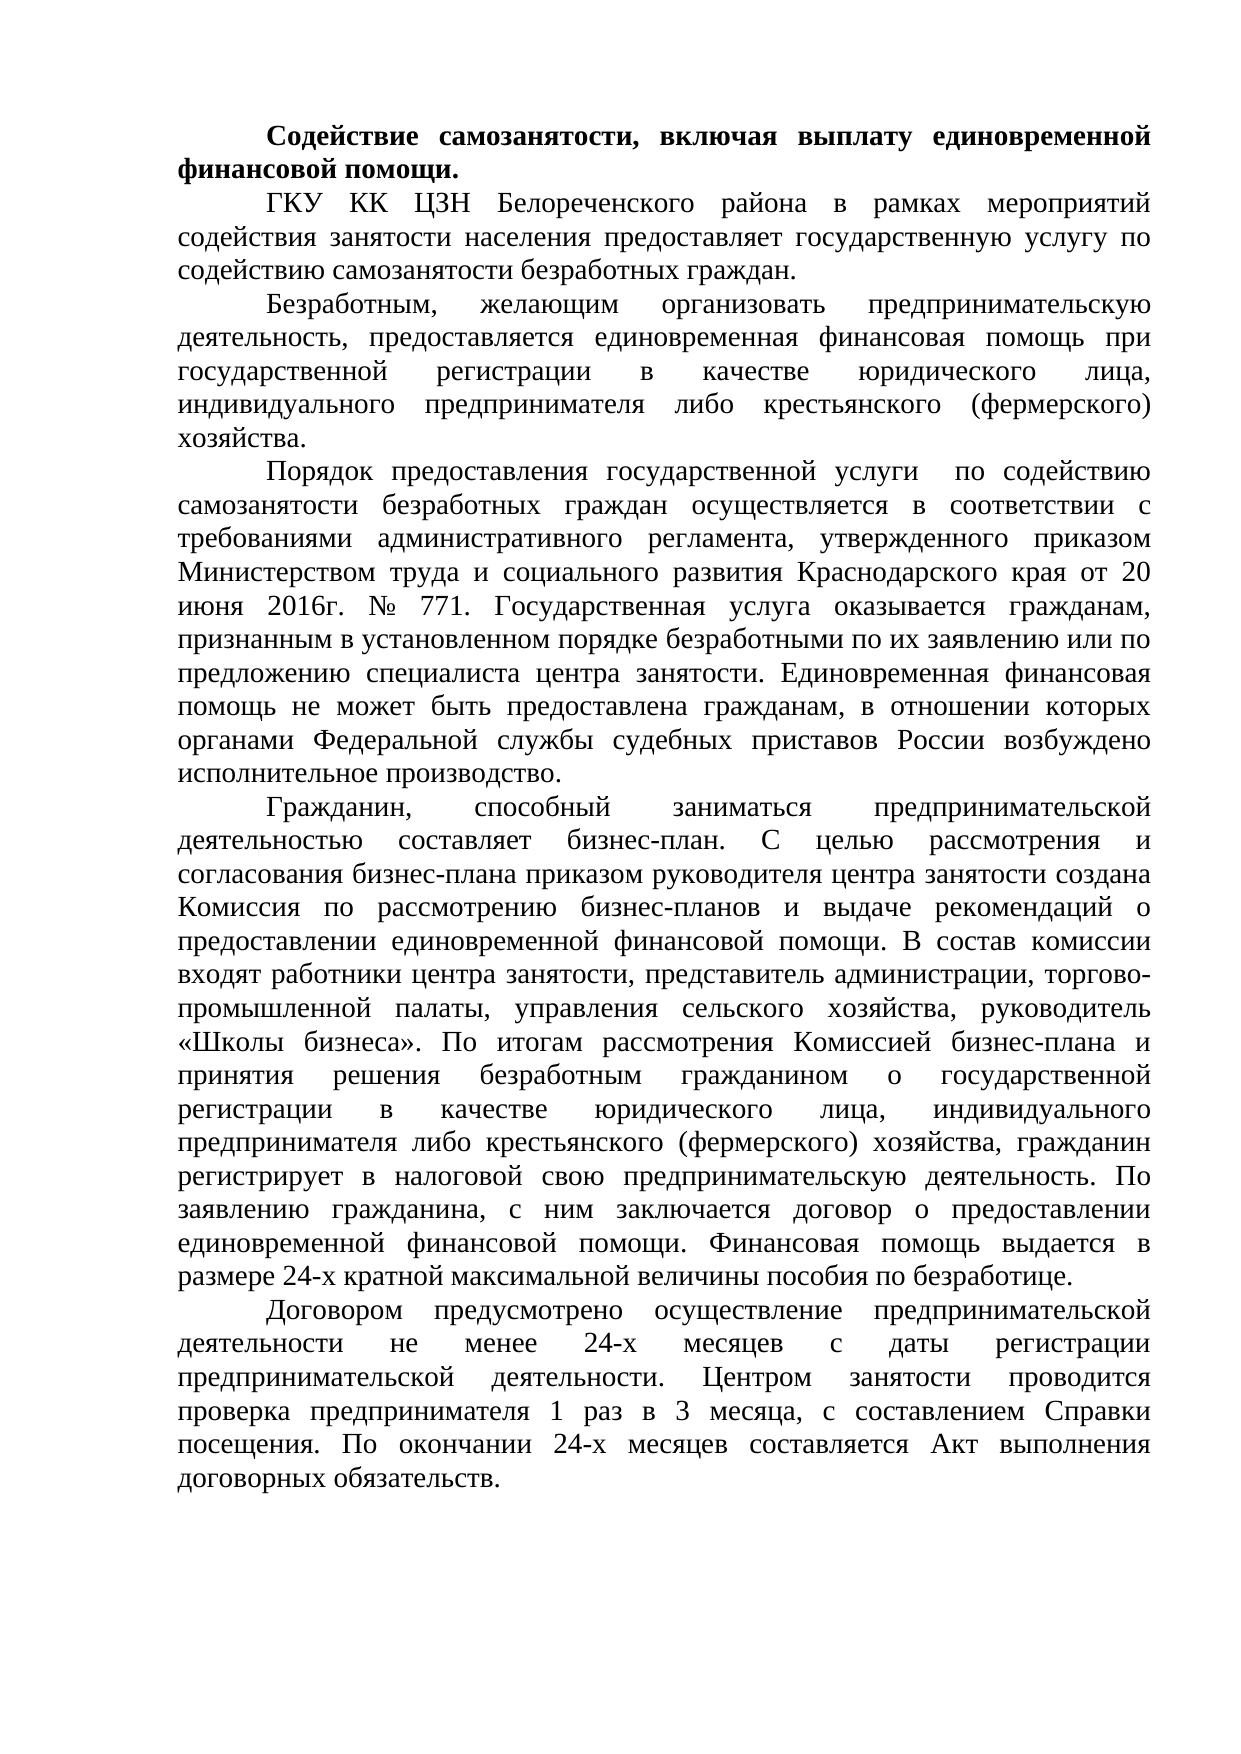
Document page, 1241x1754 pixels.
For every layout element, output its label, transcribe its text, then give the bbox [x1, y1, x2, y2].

text ГКУ КК ЦЗН Белореченского района в рамках мероприятий содействия занятости населения предоставляет государственную услугу по содействию самозанятости безработных граждан. [177, 185, 1152, 286]
text Безработным, желающим организовать предпринимательскую деятельность, предоставляется единовременная финансовая помощь при государственной регистрации в качестве юридического лица, индивидуального предпринимателя либо крестьянского (фермерского) хозяйства. [177, 286, 1152, 453]
text Гражданин, способный заниматься предпринимательской деятельностью составляет бизнес-план. С целью рассмотрения и согласования бизнес-плана приказом руководителя центра занятости создана Комиссия по рассмотрению бизнес-планов и выдаче рекомендаций о предоставлении единовременной финансовой помощи. В состав комиссии входят работники центра занятости, представитель администрации, торгово-промышленной палаты, управления сельского хозяйства, руководитель «Школы бизнеса». По итогам рассмотрения Комиссией бизнес-плана и принятия решения безработным гражданином о государственной регистрации в качестве юридического лица, индивидуального предпринимателя либо крестьянского (фермерского) хозяйства, гражданин регистрирует в налоговой свою предпринимательскую деятельность. По заявлению гражданина, с ним заключается договор о предоставлении единовременной финансовой помощи. Финансовая помощь выдается в размере 24-х кратной максимальной величины пособия по безработице. [177, 789, 1152, 1292]
text Содействие самозанятости, включая выплату единовременной финансовой помощи. [177, 118, 1152, 185]
text Договором предусмотрено осуществление предпринимательской деятельности не менее 24-х месяцев с даты регистрации предпринимательской деятельности. Центром занятости проводится проверка предпринимателя 1 раз в 3 месяца, с составлением Справки посещения. По окончании 24-х месяцев составляется Акт выполнения договорных обязательств. [177, 1292, 1152, 1493]
text Порядок предоставления государственной услуги по содействию самозанятости безработных граждан осуществляется в соответствии с требованиями административного регламента, утвержденного приказом Министерством труда и социального развития Краснодарского края от 20 июня 2016г. № 771. Государственная услуга оказывается гражданам, признанным в установленном порядке безработными по их заявлению или по предложению специалиста центра занятости. Единовременная финансовая помощь не может быть предоставлена гражданам, в отношении которых органами Федеральной службы судебных приставов России возбуждено исполнительное производство. [177, 453, 1152, 789]
